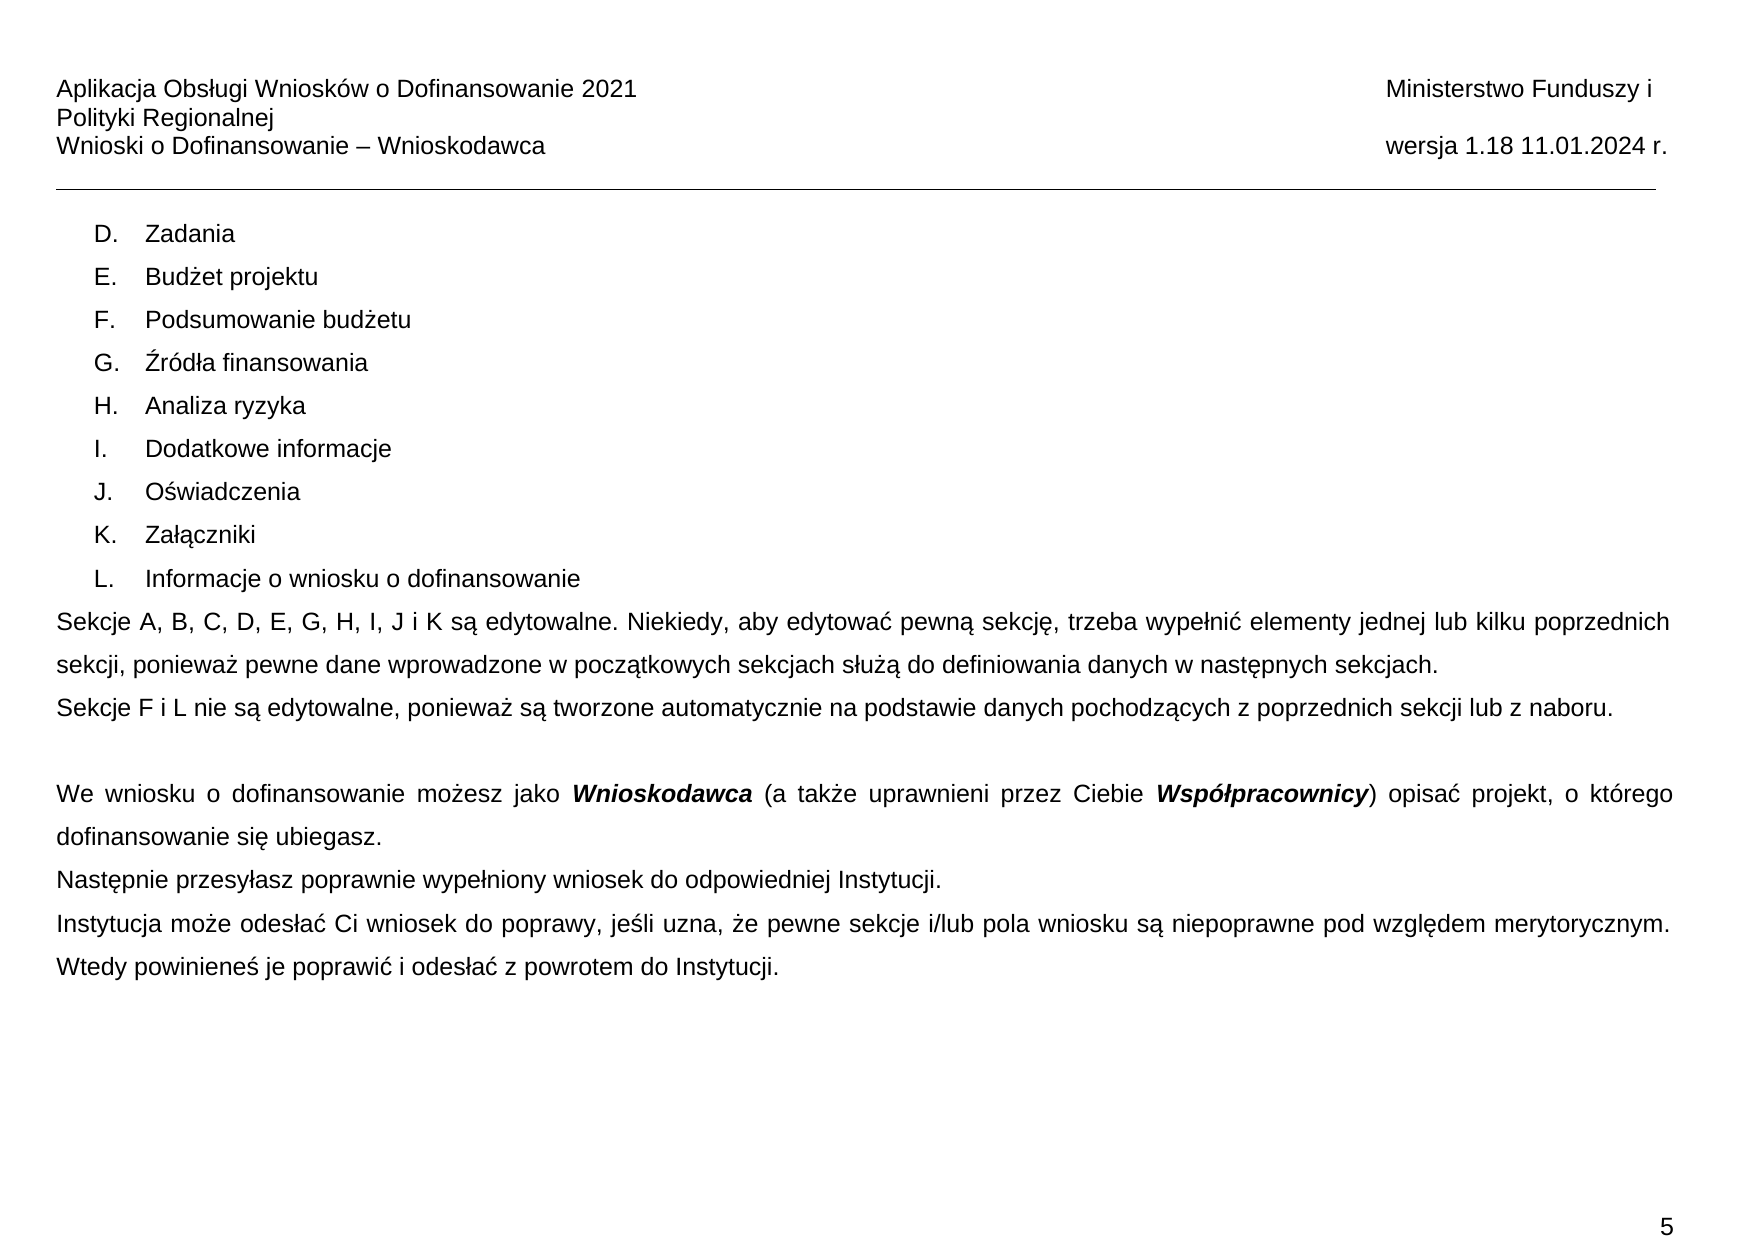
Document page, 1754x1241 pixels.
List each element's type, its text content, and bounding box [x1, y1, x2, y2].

text We wniosku o dofinansowanie możesz jako Wnioskodawca (a także uprawnieni przez Ciebie Współpracownicy) opisać projekt, o którego dofinansowanie się ubiegasz. [56, 779, 1674, 851]
list Dodatkowe informacje [94, 434, 1674, 463]
list Zadania [94, 219, 1674, 247]
text Instytucja może odesłać Ci wniosek do poprawy, jeśli uzna, że pewne sekcje i/lub pola wniosku są niepoprawne pod względem merytorycznym. Wtedy powinieneś je poprawić i odesłać z powrotem do Instytucji. [56, 909, 1674, 981]
list Podsumowanie budżetu [94, 305, 1674, 334]
list Budżet projektu [94, 262, 1674, 291]
list Informacje o wniosku o dofinansowanie [94, 564, 1674, 592]
list Załączniki [94, 521, 1674, 549]
text Sekcje F i L nie są edytowalne, ponieważ są tworzone automatycznie na podstawie danych pochodzących z poprzednich sekcji lub z naboru. [56, 693, 1674, 722]
list Źródła finansowania [94, 348, 1674, 377]
list Oświadczenia [94, 477, 1674, 506]
text Sekcje A, B, C, D, E, G, H, I, J i K są edytowalne. Niekiedy, aby edytować pewną sekcję, trzeba wypełnić elementy jednej lub kilku poprzednich sekcji, ponieważ pewne dane wprowadzone w początkowych sekcjach służą do definiowania danych w następnych sekcjach. [56, 607, 1674, 679]
text Następnie przesyłasz poprawnie wypełniony wniosek do odpowiedniej Instytucji. [56, 866, 1674, 894]
list Analiza ryzyka [94, 391, 1674, 420]
